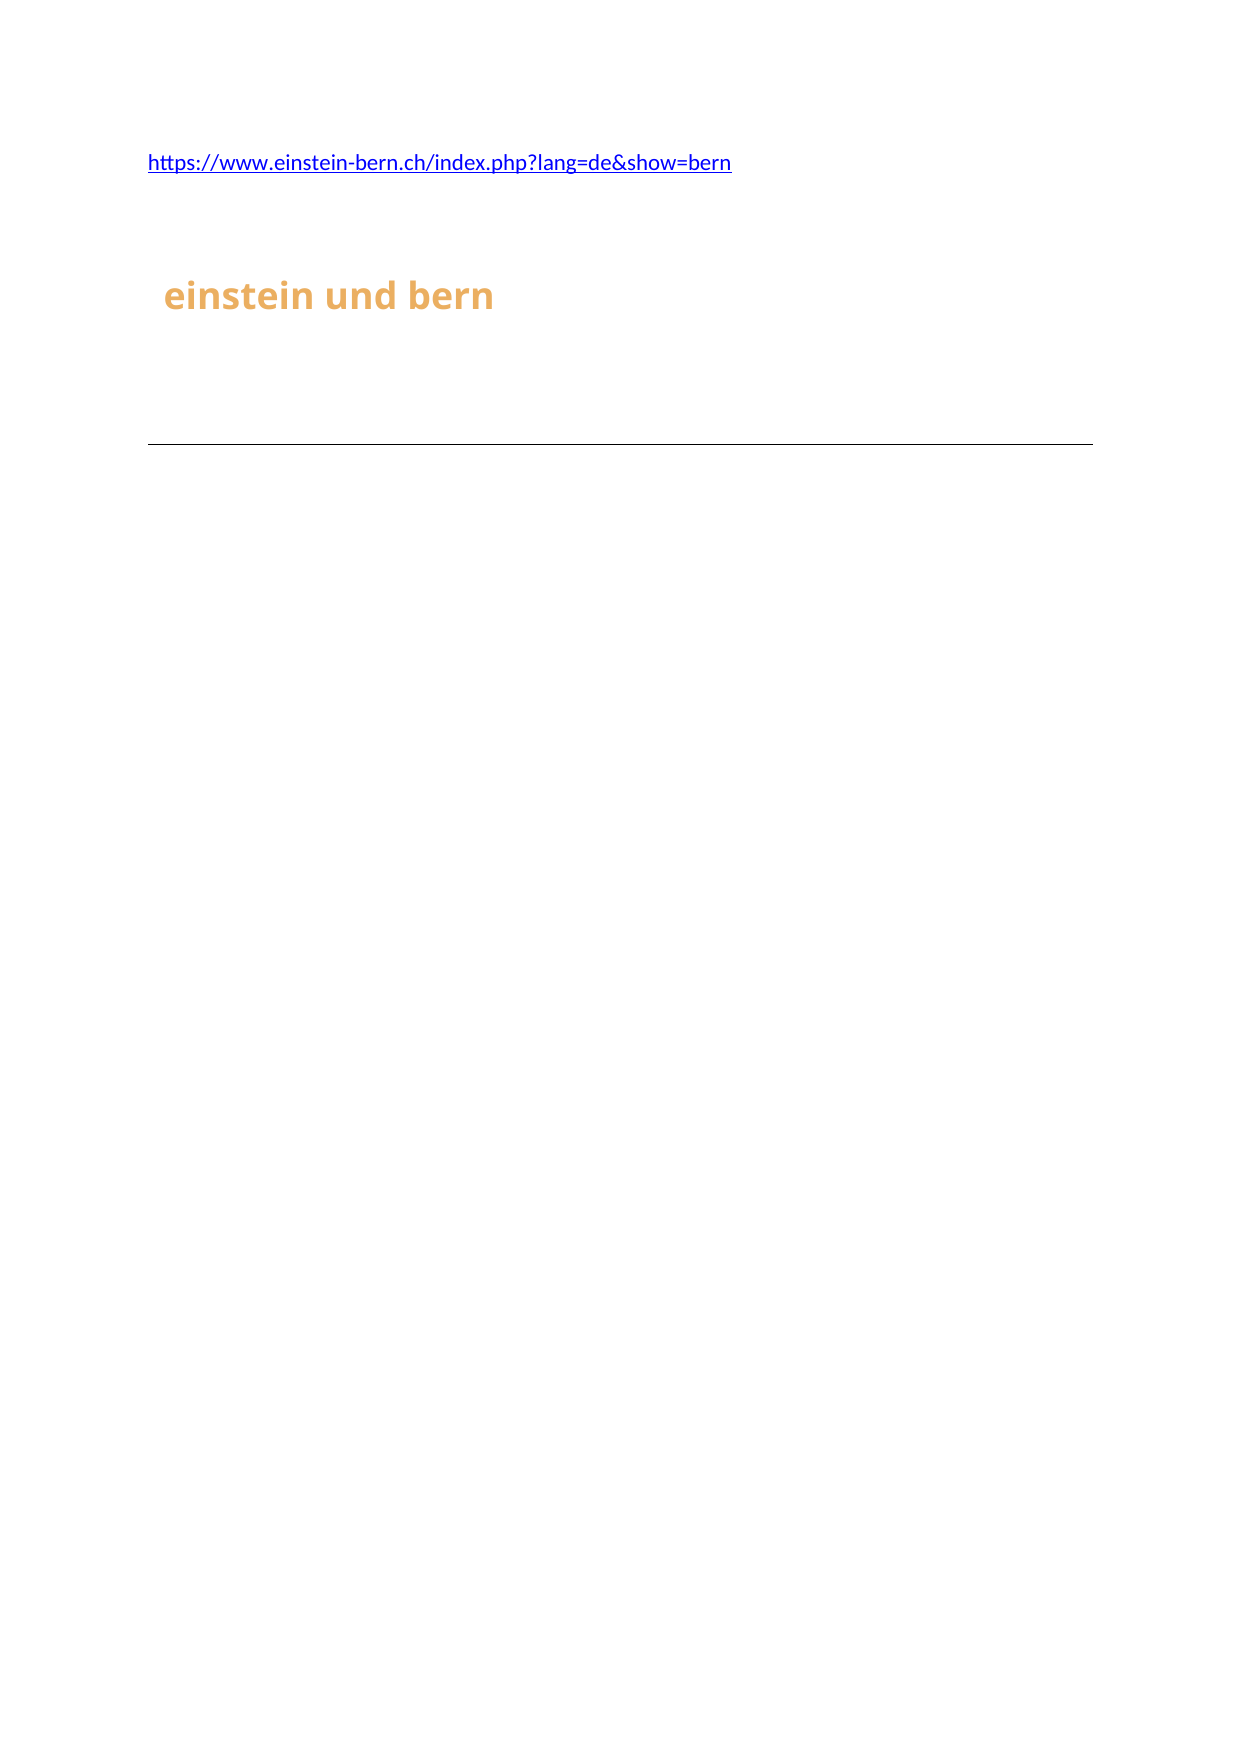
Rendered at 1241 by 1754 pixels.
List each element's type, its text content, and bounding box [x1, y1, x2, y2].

text https://www.einstein-bern.ch/index.php?lang=de&show=bern [148, 148, 1093, 176]
